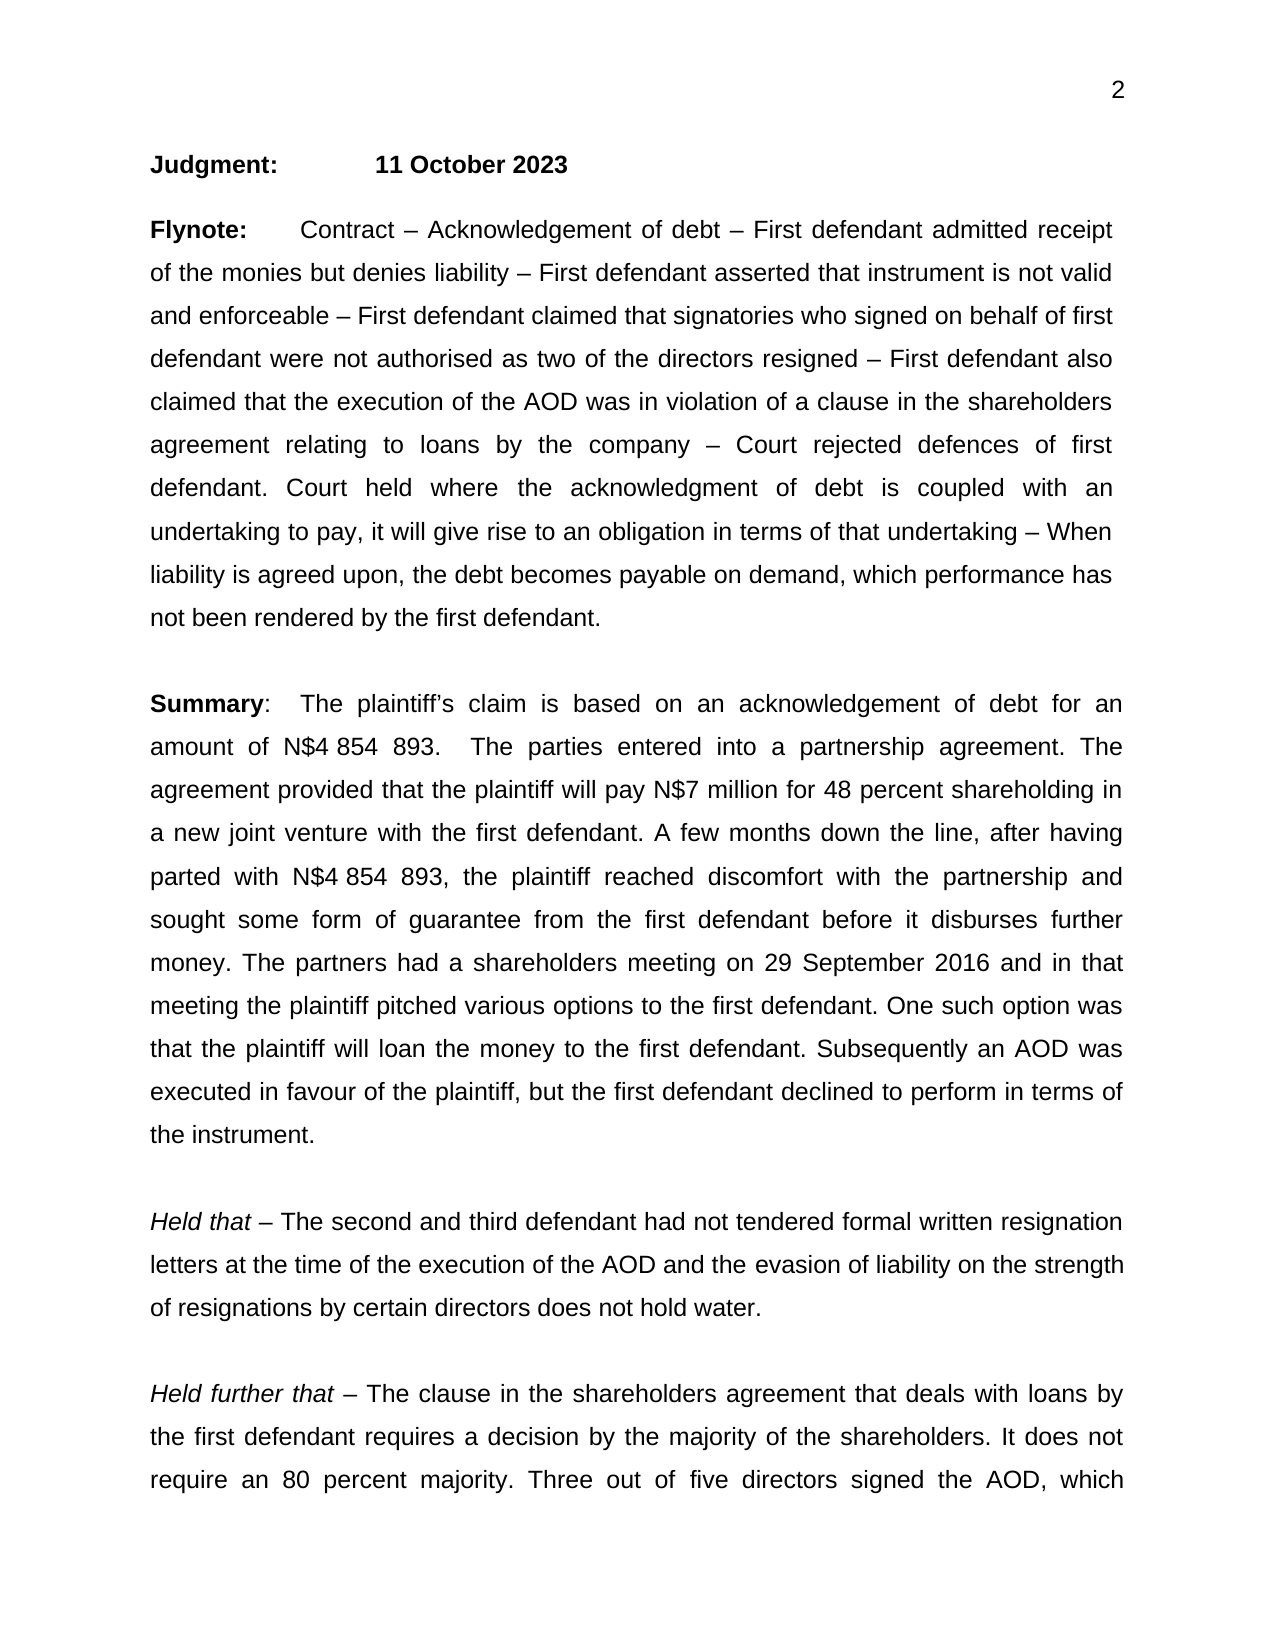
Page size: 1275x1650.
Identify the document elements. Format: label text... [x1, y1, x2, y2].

text Held that – The second and third defendant had not tendered formal written resignation letters at the time of the execution of the AOD and the evasion of liability on the strength of resignations by certain directors does not hold water. [150, 1207, 1125, 1322]
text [150, 1379, 1125, 1494]
list Flynote: Contract – Acknowledgement of debt – First defendant admitted receipt of the monies but denies liability – First defendant asserted that instrument is not valid and enforceable – First defendant claimed that signatories who signed on behalf of first defendant were not authorised as two of the directors resigned – First defendant also claimed that the execution of the AOD was in violation of a clause in the shareholders agreement relating to loans by the company – Court rejected defences of first defendant. Court held where the acknowledgment of debt is coupled with an undertaking to pay, it will give rise to an obligation in terms of that undertaking – When liability is agreed upon, the debt becomes payable on demand, which performance has not been rendered by the first defendant. [150, 215, 1114, 632]
text Summary: The plaintiff’s claim is based on an acknowledgement of debt for an amount of N$4 854 893. The parties entered into a partnership agreement. The agreement provided that the plaintiff will pay N$7 million for 48 percent shareholding in a new joint venture with the first defendant. A few months down the line, after having parted with N$4 854 893, the plaintiff reached discomfort with the partnership and sought some form of guarantee from the first defendant before it disburses further money. The partners had a shareholders meeting on 29 September 2016 and in that meeting the plaintiff pitched various options to the first defendant. One such option was that the plaintiff will loan the money to the first defendant. Subsequently an AOD was executed in favour of the plaintiff, but the first defendant declined to perform in terms of the instrument. [150, 689, 1125, 1149]
text Judgment: 11 October 2023 [150, 150, 1125, 179]
